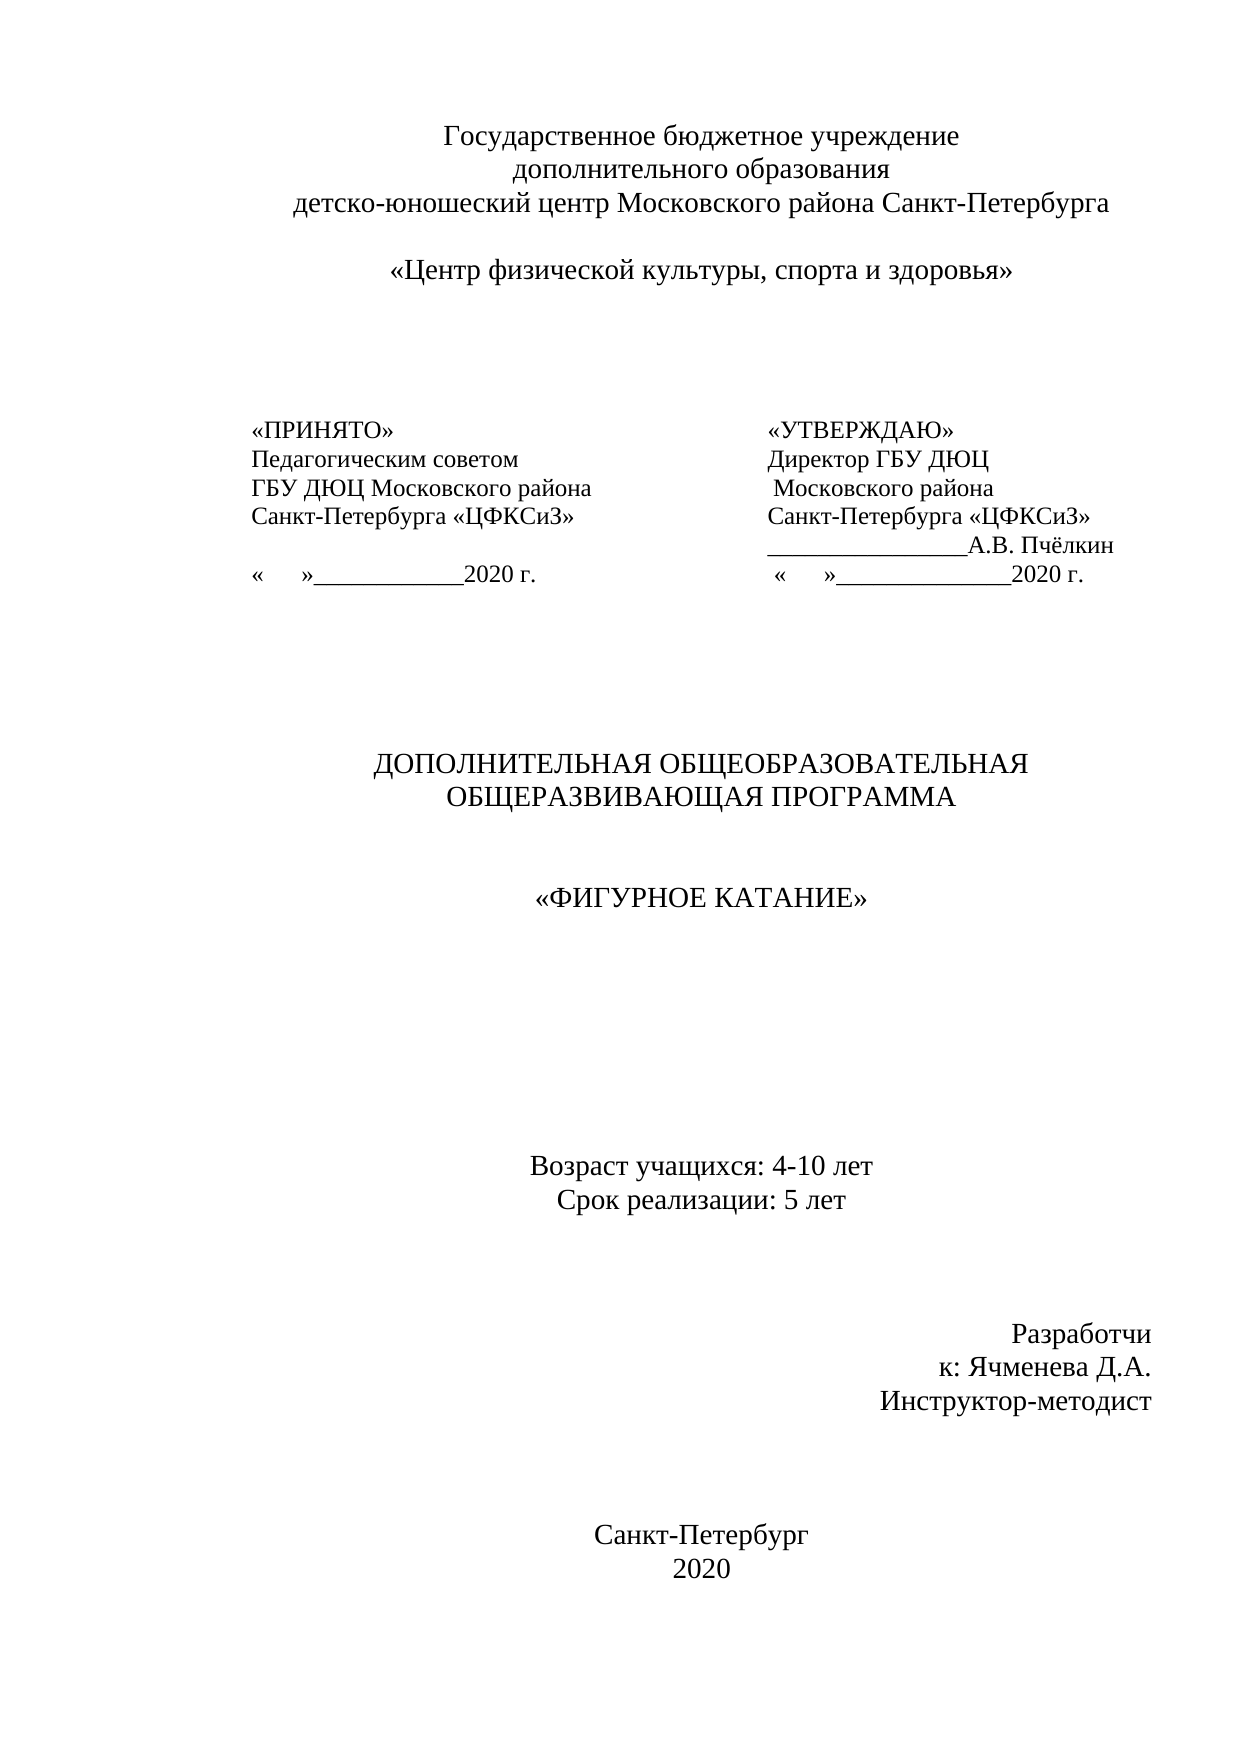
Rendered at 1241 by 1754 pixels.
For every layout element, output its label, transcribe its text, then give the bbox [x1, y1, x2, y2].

text Инструктор-методист [177, 1383, 1152, 1417]
text детско-юношеский центр Московского района Санкт-Петербурга [177, 185, 1152, 219]
text Педагогическим советом Директор ГБУ ДЮЦ [177, 444, 1152, 473]
text Санкт-Петербурга «ЦФКСиЗ» Санкт-Петербурга «ЦФКСиЗ» [177, 501, 1152, 530]
text ОБЩЕРАЗВИВАЮЩАЯ ПРОГРАММА [177, 779, 1152, 813]
text ДОПОЛНИТЕЛЬНАЯ ОБЩЕОБРАЗОВАТЕЛЬНАЯ [177, 746, 1152, 779]
text «ФИГУРНОЕ КАТАНИЕ» [177, 880, 1152, 913]
text «ПРИНЯТО» «УТВЕРЖДАЮ» [177, 415, 1152, 444]
text Срок реализации: 5 лет [177, 1182, 1152, 1215]
text Санкт-Петербург [177, 1517, 1152, 1551]
text Государственное бюджетное учреждение [177, 118, 1152, 152]
text 2020 [177, 1551, 1152, 1584]
text дополнительного образования [177, 152, 1152, 185]
text Разработчик: Ячменева Д.А. [177, 1316, 1152, 1383]
text ________________А.В. Пчёлкин [767, 530, 1152, 559]
text «Центр физической культуры, спорта и здоровья» [177, 252, 1152, 286]
text ГБУ ДЮЦ Московского района Московского района [177, 473, 1152, 501]
text Возраст учащихся: 4-10 лет [177, 1148, 1152, 1182]
text « »____________2020 г. « »______________2020 г. [177, 559, 1152, 588]
